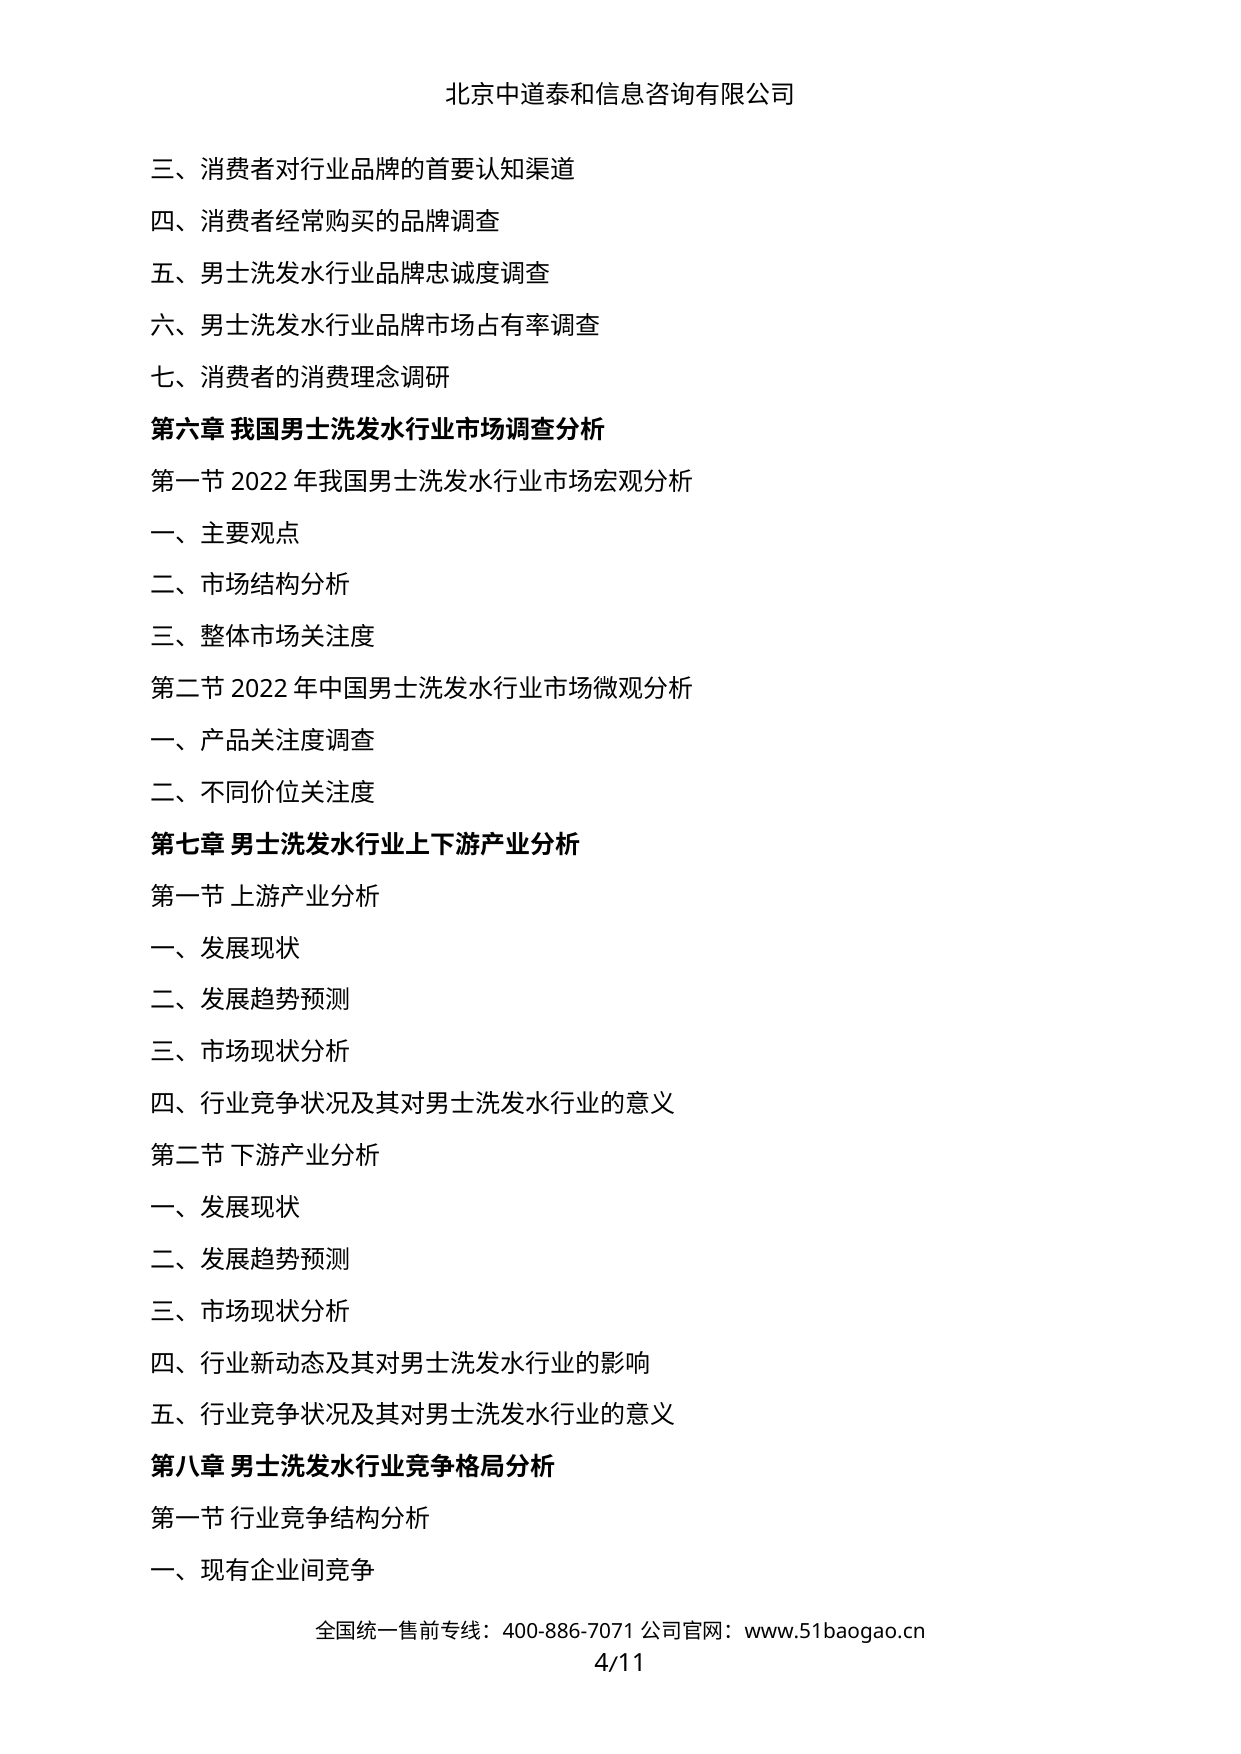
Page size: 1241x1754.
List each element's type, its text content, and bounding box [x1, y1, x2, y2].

text 二、不同价位关注度 [150, 772, 1090, 809]
text 第一节 2022年我国男士洗发水行业市场宏观分析 [150, 461, 1090, 497]
text 一、发展现状 [150, 928, 1090, 964]
text 一、产品关注度调查 [150, 721, 1090, 757]
text 第八章 男士洗发水行业竞争格局分析 [150, 1447, 1090, 1483]
text 第一节 行业竞争结构分析 [150, 1499, 1090, 1535]
text 二、发展趋势预测 [150, 980, 1090, 1016]
text 三、市场现状分析 [150, 1291, 1090, 1327]
text 一、主要观点 [150, 513, 1090, 549]
text 第一节 上游产业分析 [150, 876, 1090, 912]
text 五、行业竞争状况及其对男士洗发水行业的意义 [150, 1395, 1090, 1431]
text 第二节 下游产业分析 [150, 1136, 1090, 1172]
text 第七章 男士洗发水行业上下游产业分析 [150, 824, 1090, 861]
text 四、消费者经常购买的品牌调查 [150, 202, 1090, 238]
text 三、市场现状分析 [150, 1032, 1090, 1068]
text 四、行业新动态及其对男士洗发水行业的影响 [150, 1343, 1090, 1379]
text 五、男士洗发水行业品牌忠诚度调查 [150, 254, 1090, 290]
text 三、整体市场关注度 [150, 617, 1090, 653]
text 一、现有企业间竞争 [150, 1551, 1090, 1587]
text 二、发展趋势预测 [150, 1239, 1090, 1276]
text 七、消费者的消费理念调研 [150, 357, 1090, 394]
text 第六章 我国男士洗发水行业市场调查分析 [150, 409, 1090, 446]
text 三、消费者对行业品牌的首要认知渠道 [150, 150, 1090, 186]
text 一、发展现状 [150, 1187, 1090, 1224]
text 四、行业竞争状况及其对男士洗发水行业的意义 [150, 1084, 1090, 1120]
text 二、市场结构分析 [150, 565, 1090, 601]
text 第二节 2022年中国男士洗发水行业市场微观分析 [150, 669, 1090, 705]
text 六、男士洗发水行业品牌市场占有率调查 [150, 306, 1090, 342]
